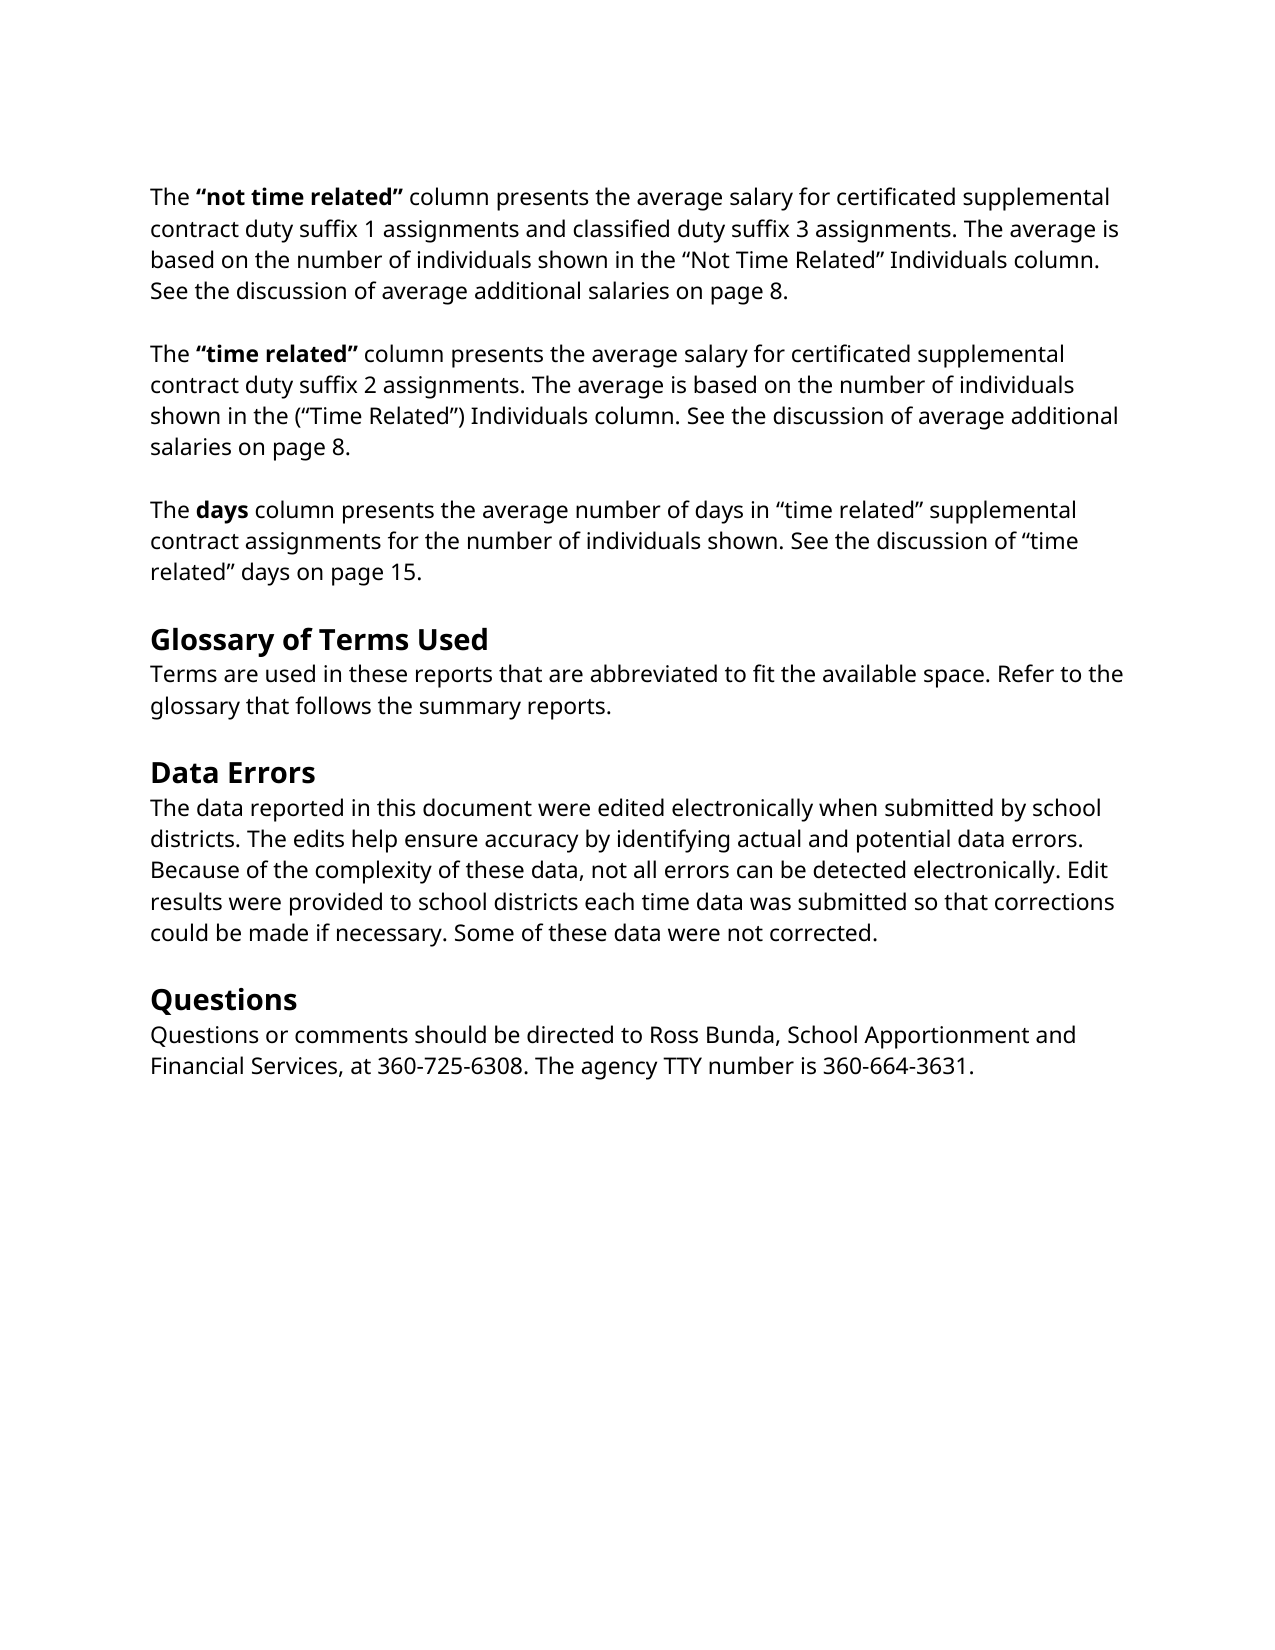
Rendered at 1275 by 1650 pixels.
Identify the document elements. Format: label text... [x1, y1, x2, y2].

subtitle Data Errors [150, 752, 1125, 792]
text The “time related” column presents the average salary for certificated supplemental contract duty suffix 2 assignments. The average is based on the number of individuals shown in the (“Time Related”) Individuals column. See the discussion of average additional salaries on page 8. [150, 337, 1125, 462]
text The “not time related” column presents the average salary for certificated supplemental contract duty suffix 1 assignments and classified duty suffix 3 assignments. The average is based on the number of individuals shown in the “Not Time Related” Individuals column. See the discussion of average additional salaries on page 8. [150, 181, 1125, 306]
subtitle Questions [150, 979, 1125, 1019]
text The days column presents the average number of days in “time related” supplemental contract assignments for the number of individuals shown. See the discussion of “time related” days on page 15. [150, 494, 1125, 587]
text Questions or comments should be directed to Ross Bunda, School Apportionment and Financial Services, at 360-725-6308. The agency TTY number is 360-664-3631. [150, 1019, 1125, 1082]
text The data reported in this document were edited electronically when submitted by school districts. The edits help ensure accuracy by identifying actual and potential data errors. Because of the complexity of these data, not all errors can be detected electronically. Edit results were provided to school districts each time data was submitted so that corrections could be made if necessary. Some of these data were not corrected. [150, 792, 1125, 948]
subtitle Glossary of Terms Used [150, 619, 1125, 658]
text Terms are used in these reports that are abbreviated to fit the available space. Refer to the glossary that follows the summary reports. [150, 658, 1125, 721]
